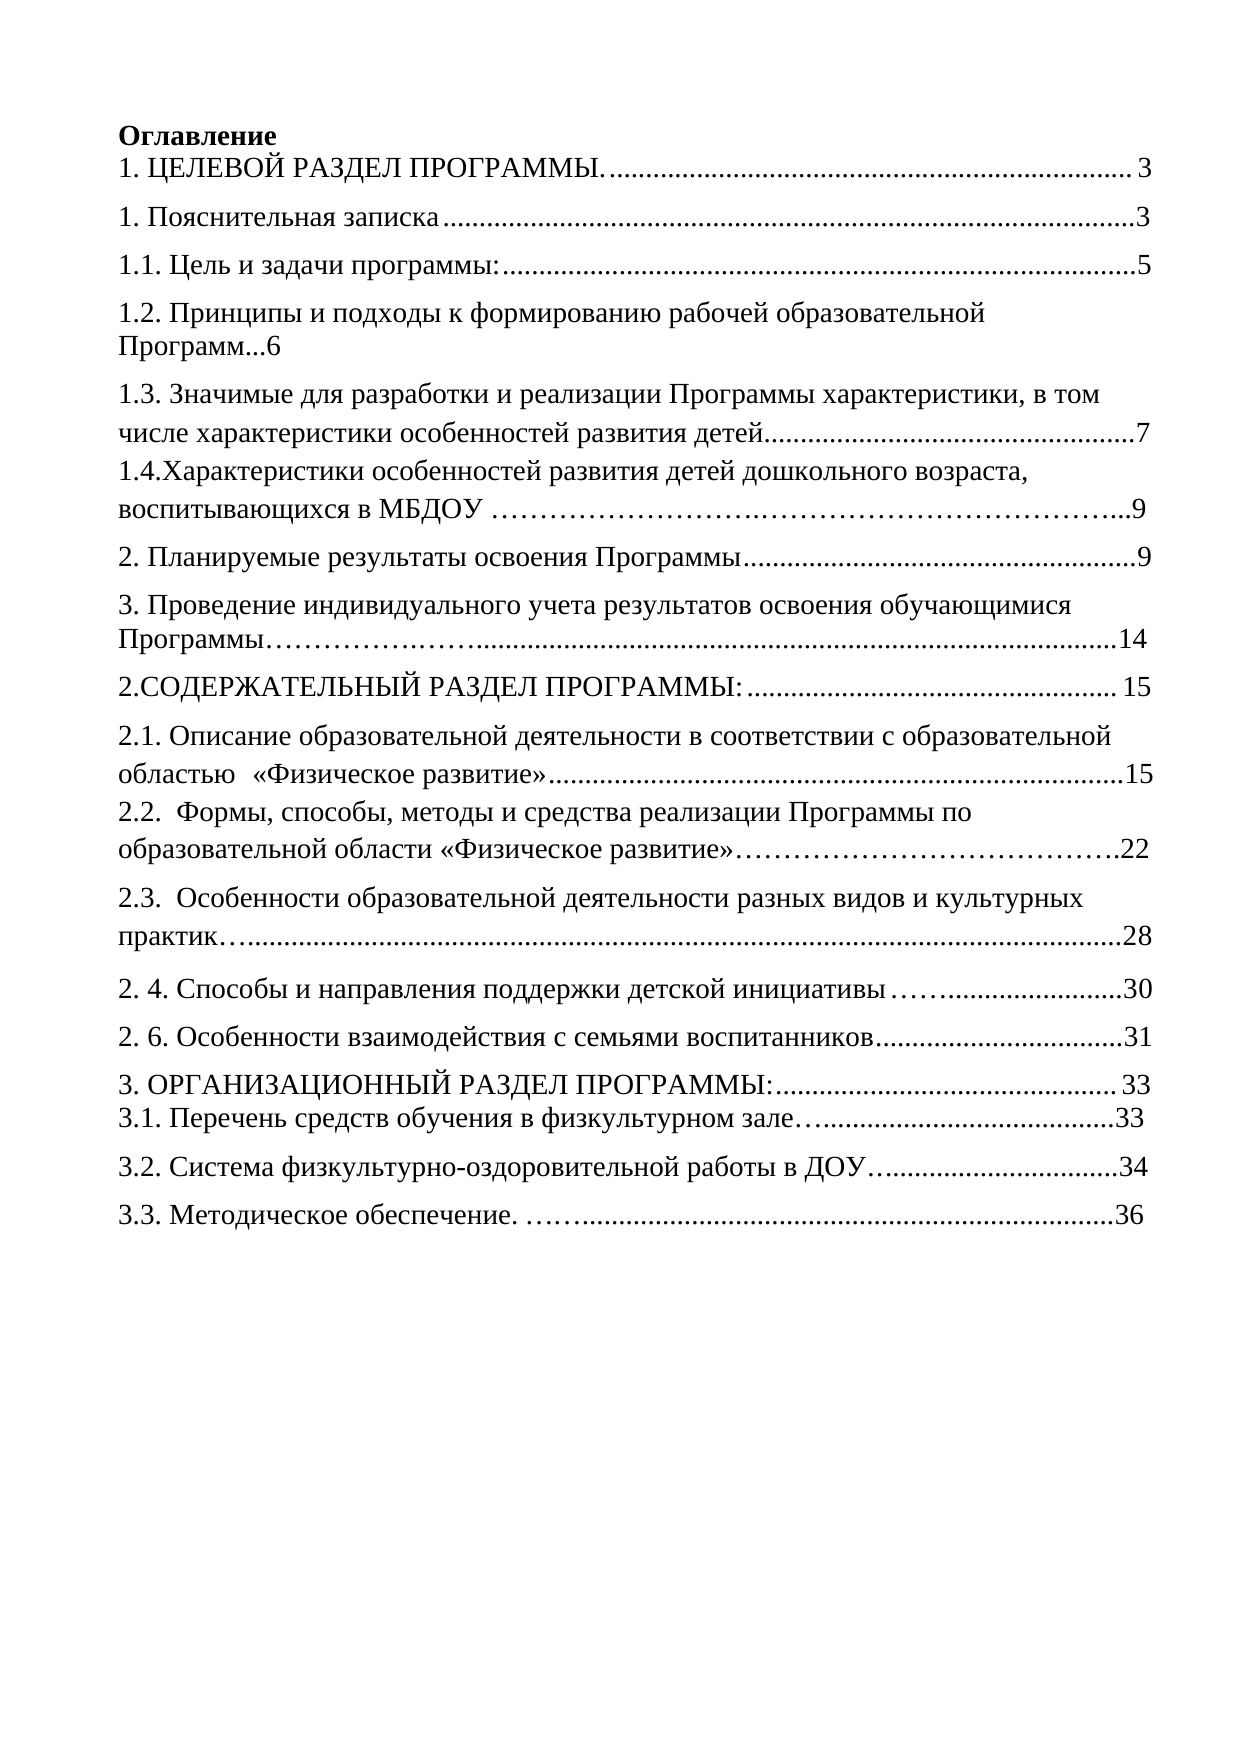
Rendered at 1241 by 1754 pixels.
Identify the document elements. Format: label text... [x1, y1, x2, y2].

text 2.1. Описание образовательной деятельности в соответствии с образовательной областью «Физическое развитие»...............................................................................15 [118, 718, 1154, 789]
text 3. Проведение индивидуального учета результатов освоения обучающимися Программы…………….……........................................................................................14 [118, 587, 1154, 654]
text 2.2. Формы, способы, методы и средства реализации Программы по образовательной области «Физическое развитие»………………………………….22 [118, 794, 1154, 865]
text 1.2. Принципы и подходы к формированию рабочей образовательной Программ...6 [118, 295, 1154, 362]
text 1. Пояснительная записка...............................................................................................3 [118, 199, 1154, 233]
text 2. 4. Способы и направления поддержки детской инициативы……........................30 [118, 971, 1154, 1005]
text 2.СОДЕРЖАТЕЛЬНЫЙ РАЗДЕЛ ПРОГРАММЫ:...................................................15 [118, 669, 1154, 703]
text 1. ЦЕЛЕВОЙ РАЗДЕЛ ПРОГРАММЫ.........................................................................3 [118, 151, 1154, 184]
text 1.1. Цель и задачи программы:.......................................................................................5 [118, 247, 1154, 281]
text 2.3. Особенности образовательной деятельности разных видов и культурных практик…........................................................................................................................28 [118, 880, 1154, 952]
text 3.2. Система физкультурно-оздоровительной работы в ДОУ..................................34 [118, 1149, 1154, 1183]
text 3.3. Методическое обеспечение. …….........................................................................36 [118, 1197, 1154, 1231]
text 1.3. Значимые для разработки и реализации Программы характеристики, в том числе характеристики особенностей развития детей...................................................7 [118, 376, 1154, 448]
text 3. ОРГАНИЗАЦИОННЫЙ РАЗДЕЛ ПРОГРАММЫ:...............................................33 [118, 1067, 1154, 1101]
text 3.1. Перечень средств обучения в физкультурном зале…........................................33 [118, 1101, 1148, 1134]
text 2. 6. Особенности взаимодействия с семьями воспитанников..................................31 [118, 1019, 1154, 1053]
text Оглавление [118, 118, 1154, 146]
text 2. Планируемые результаты освоения Программы......................................................9 [118, 539, 1154, 573]
text 1.4.Характеристики особенностей развития детей дошкольного возраста, воспитывающихся в МБДОУ ……………………….………………………………...9 [118, 453, 1154, 525]
